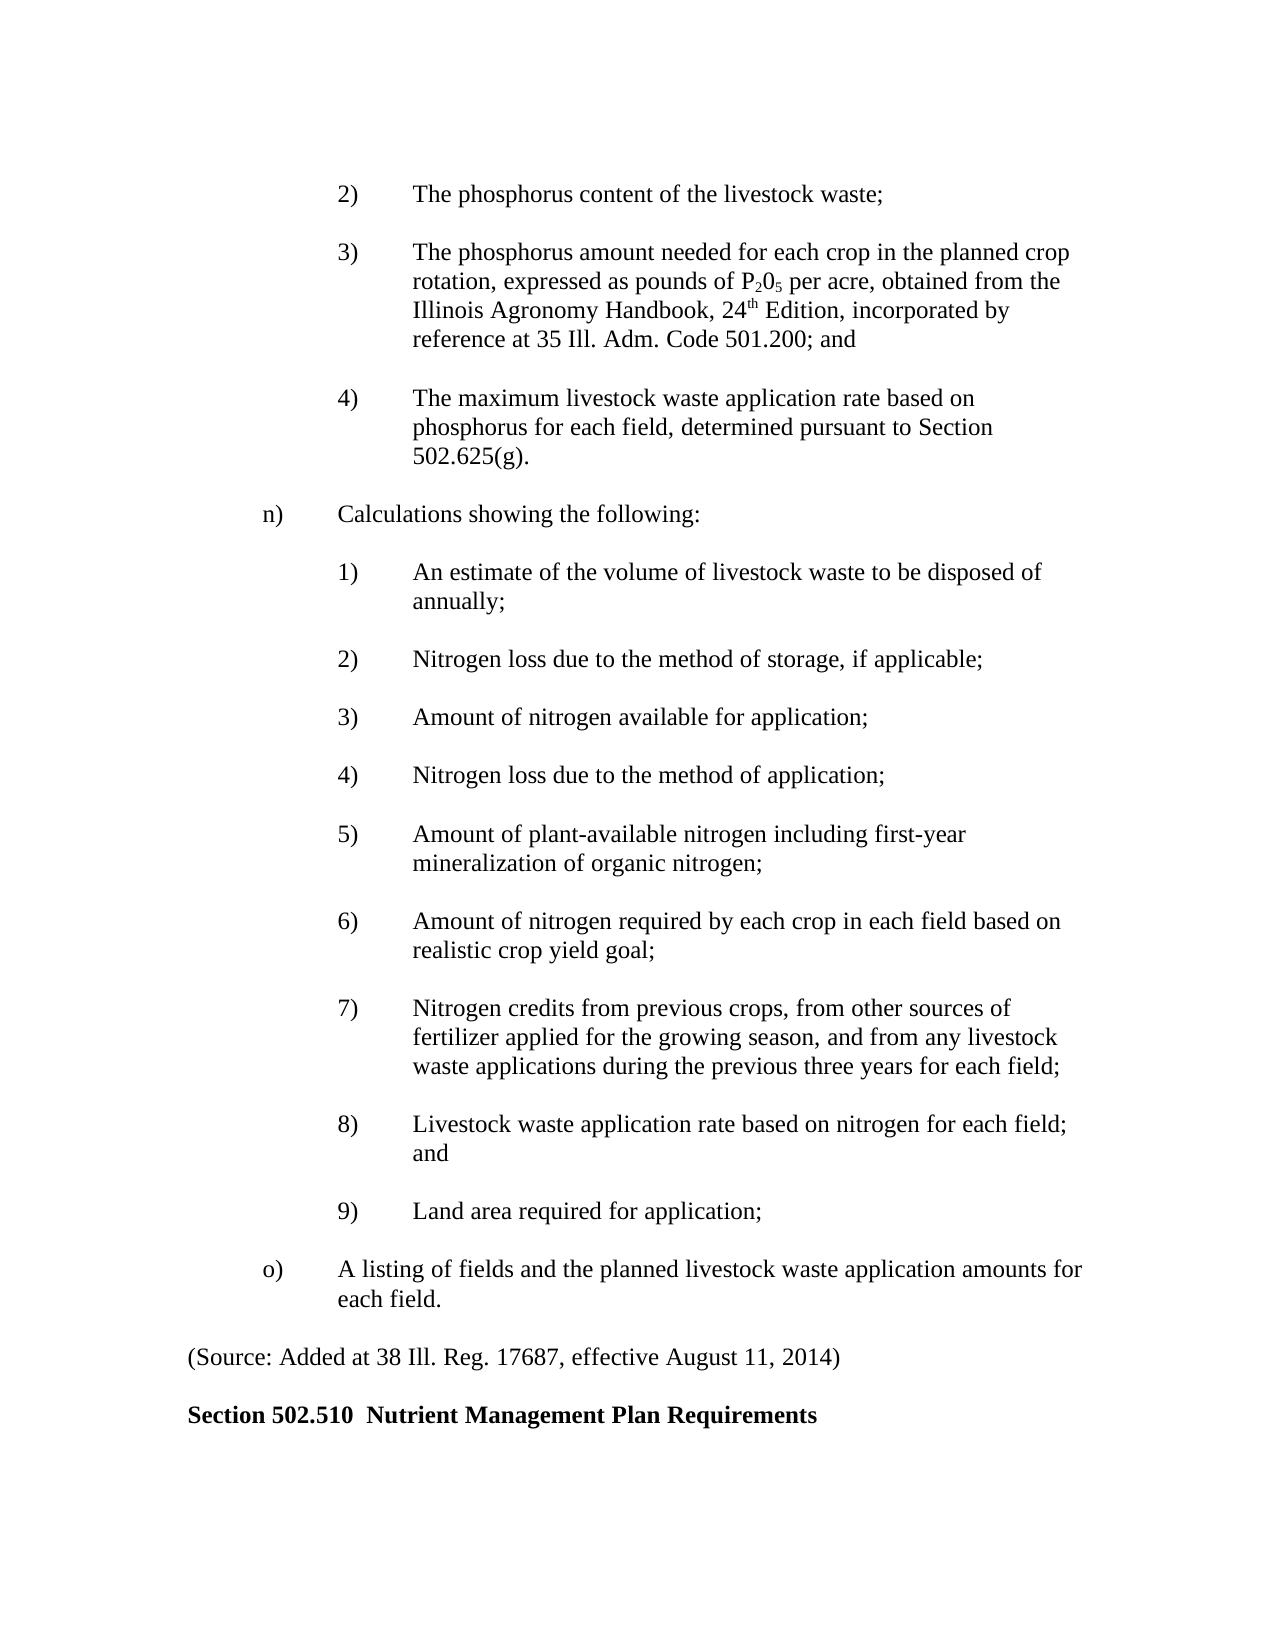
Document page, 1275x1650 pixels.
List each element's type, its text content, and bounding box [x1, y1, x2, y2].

text 8) Livestock waste application rate based on nitrogen for each field; and [337, 1109, 1087, 1167]
text 2) The phosphorus content of the livestock waste; [337, 179, 1087, 208]
text 3) The phosphorus amount needed for each crop in the planned crop rotation, expressed as pounds of P205 per acre, obtained from the Illinois Agronomy Handbook, 24th Edition, incorporated by reference at 35 Ill. Adm. Code 501.200; and [337, 237, 1087, 353]
text o) A listing of fields and the planned livestock waste application amounts for each field. [262, 1254, 1087, 1312]
text 4) The maximum livestock waste application rate based on phosphorus for each field, determined pursuant to Section 502.625(g). [337, 382, 1087, 470]
text (Source: Added at 38 Ill. Reg. 17687, effective August 11, 2014) [187, 1342, 1087, 1371]
text 7) Nitrogen credits from previous crops, from other sources of fertilizer applied for the growing season, and from any livestock waste applications during the previous three years for each field; [337, 993, 1087, 1080]
text 5) Amount of plant-available nitrogen including first-year mineralization of organic nitrogen; [337, 818, 1087, 877]
text Section 502.510 Nutrient Management Plan Requirements [187, 1400, 1087, 1429]
text 9) Land area required for application; [337, 1196, 1087, 1225]
text 2) Nitrogen loss due to the method of storage, if applicable; [337, 644, 1087, 673]
text 6) Amount of nitrogen required by each crop in each field based on realistic crop yield goal; [337, 906, 1087, 964]
text 1) An estimate of the volume of livestock waste to be disposed of annually; [337, 557, 1087, 615]
text 3) Amount of nitrogen available for application; [337, 702, 1087, 731]
text 4) Nitrogen loss due to the method of application; [337, 760, 1087, 789]
text n) Calculations showing the following: [262, 499, 1087, 528]
